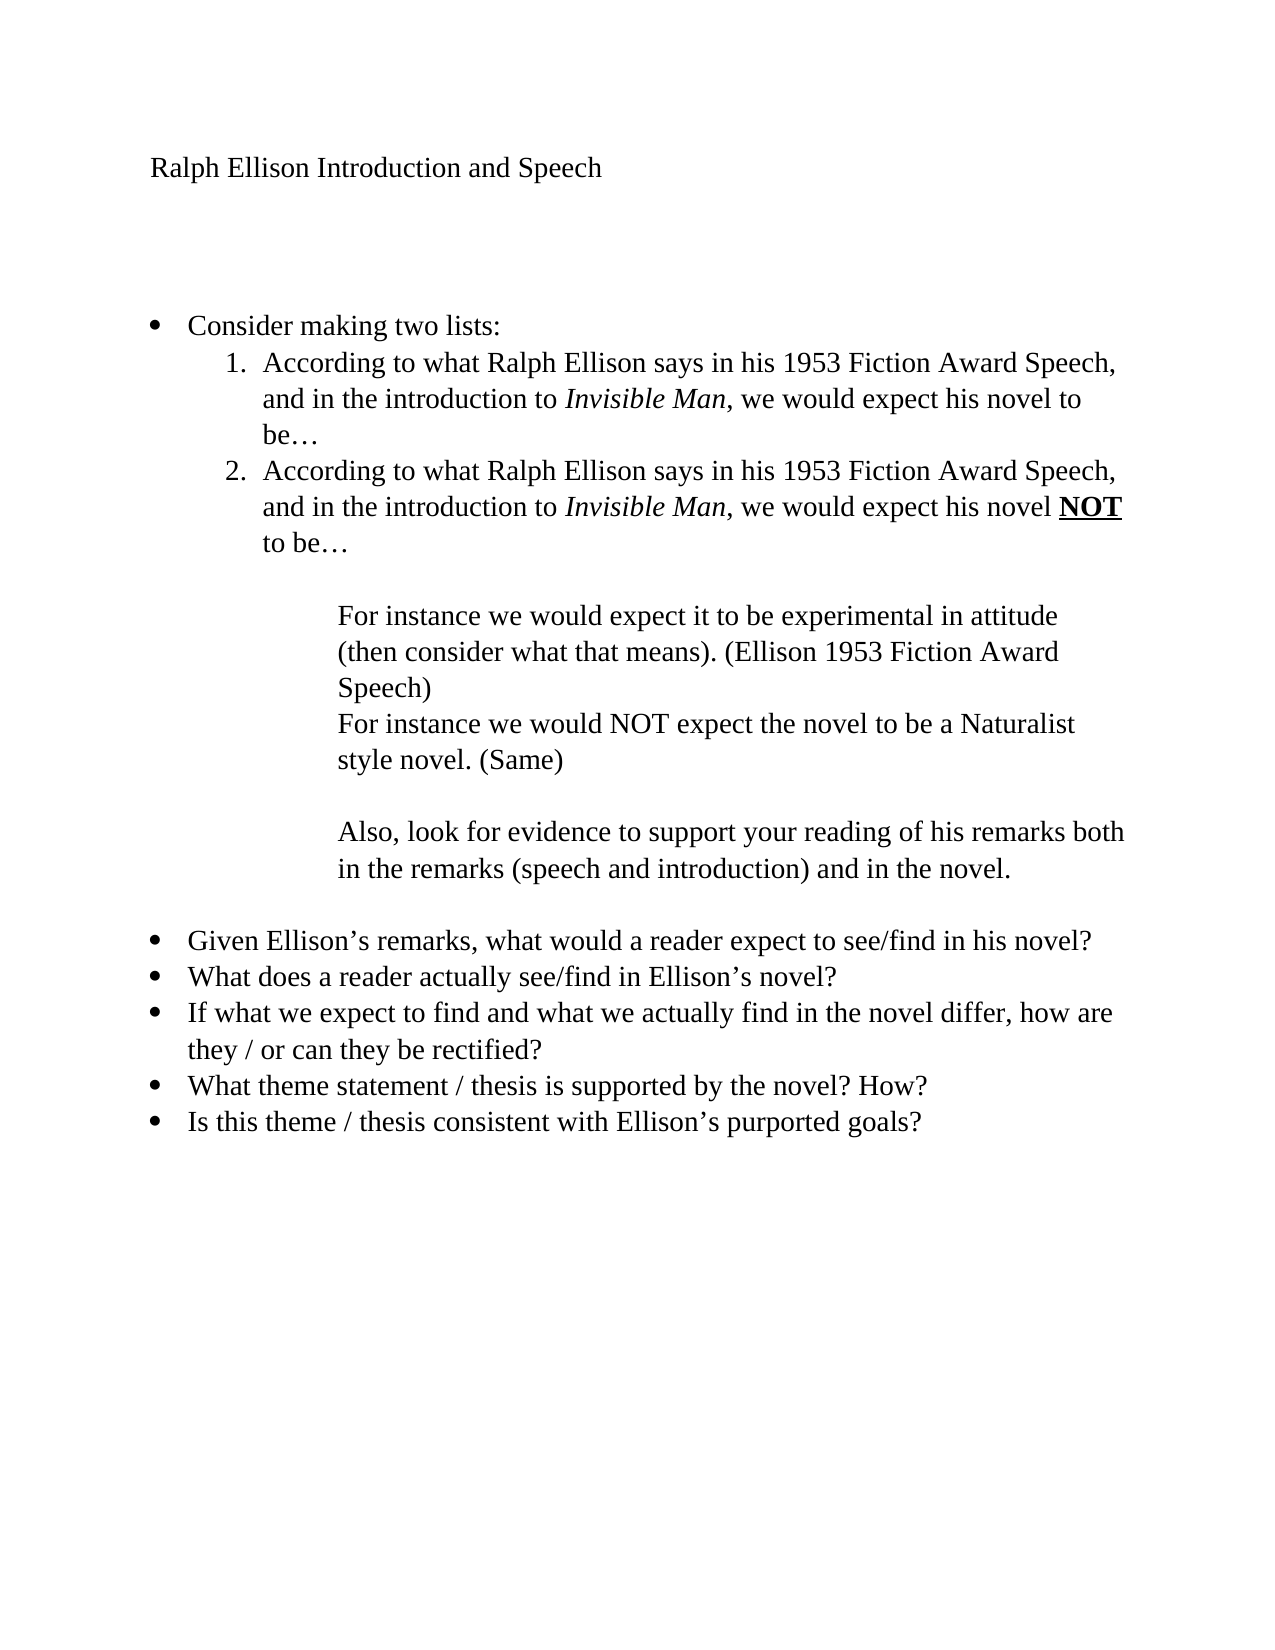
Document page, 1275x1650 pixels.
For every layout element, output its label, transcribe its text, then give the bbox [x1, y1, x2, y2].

text Ralph Ellison Introduction and Speech [150, 150, 1125, 183]
list What theme statement / thesis is supported by the novel? How? [150, 1068, 1125, 1102]
list What does a reader actually see/find in Ellison’s novel? [150, 959, 1125, 993]
list Is this theme / thesis consistent with Ellison’s purported goals? [150, 1104, 1125, 1138]
list According to what Ralph Ellison says in his 1953 Fiction Award Speech, and in the introduction to Invisible Man, we would expect his novel NOT to be… [225, 453, 1125, 559]
list For instance we would NOT expect the novel to be a Naturalist style novel. (Same) [337, 706, 1125, 776]
list Given Ellison’s remarks, what would a reader expect to see/find in his novel? [150, 923, 1125, 957]
list For instance we would expect it to be experimental in attitude (then consider what that means). (Ellison 1953 Fiction Award Speech) [337, 598, 1125, 703]
list Also, look for evidence to support your reading of his remarks both in the remarks (speech and introduction) and in the novel. [337, 814, 1125, 884]
list Consider making two lists: [150, 308, 1125, 342]
list According to what Ralph Ellison says in his 1953 Fiction Award Speech, and in the introduction to Invisible Man, we would expect his novel to be… [225, 345, 1125, 451]
list If what we expect to find and what we actually find in the novel differ, how are they / or can they be rectified? [150, 996, 1125, 1065]
